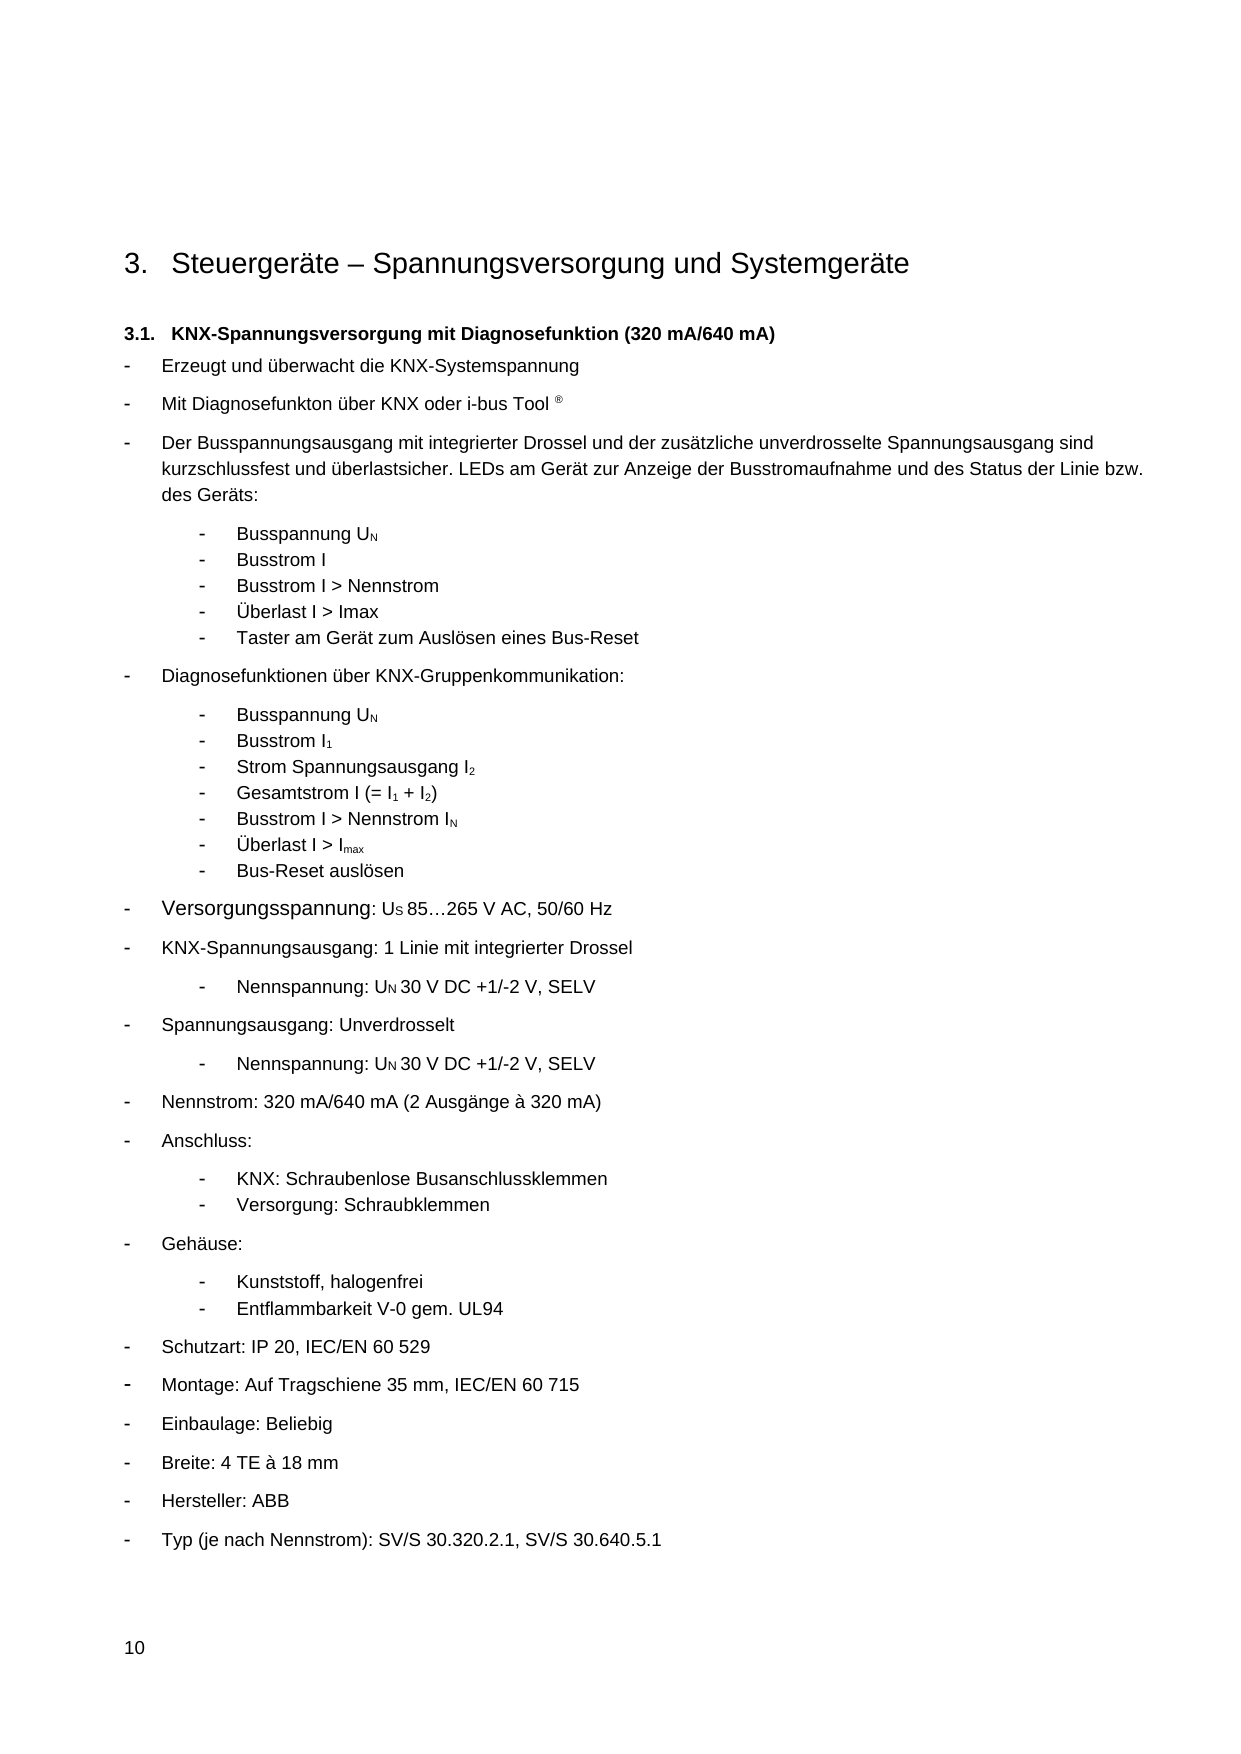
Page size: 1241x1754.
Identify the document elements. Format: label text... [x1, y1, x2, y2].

text Bus-Reset auslösen [199, 856, 1158, 882]
text Kunststoff, halogenfrei [199, 1267, 1158, 1293]
text Gesamtstrom I (= I1 + I2) [199, 777, 1158, 803]
text Diagnosefunktionen über KNX-Gruppenkommunikation: [124, 661, 1158, 687]
text Versorgungsspannung: US 85…265 V AC, 50/60 Hz [124, 894, 1158, 920]
text Busspannung UN [199, 518, 1158, 544]
text Überlast I > Imax [199, 596, 1158, 622]
subtitle KNX-Spannungsversorgung mit Diagnosefunktion (320 mA/640 mA) [124, 318, 1158, 344]
text Montage: Auf Tragschiene 35 mm, IEC/EN 60 715 [124, 1370, 1158, 1396]
text KNX: Schraubenlose Busanschlussklemmen [199, 1164, 1158, 1190]
text Strom Spannungsausgang I2 [199, 751, 1158, 777]
text Schutzart: IP 20, IEC/EN 60 529 [124, 1332, 1158, 1358]
text Busstrom I > Nennstrom [199, 570, 1158, 596]
text Nennstrom: 320 mA/640 mA (2 Ausgänge à 320 mA) [124, 1087, 1158, 1113]
text Einbaulage: Beliebig [124, 1409, 1158, 1435]
text Überlast I > Imax [199, 829, 1158, 856]
text Hersteller: ABB [124, 1486, 1158, 1512]
text Versorgung: Schraubklemmen [199, 1190, 1158, 1216]
text Busstrom I > Nennstrom IN [199, 803, 1158, 829]
text Anschluss: [124, 1125, 1158, 1151]
subtitle Steuergeräte – Spannungsversorgung und Systemgeräte [124, 246, 1158, 279]
text KNX-Spannungsausgang: 1 Linie mit integrierter Drossel [124, 933, 1158, 959]
text Mit Diagnosefunkton über KNX oder i-bus Tool ® [124, 389, 1158, 415]
text Erzeugt und überwacht die KNX-Systemspannung [124, 350, 1158, 376]
text Nennspannung: UN 30 V DC +1/-2 V, SELV [199, 971, 1158, 997]
text Busstrom I [199, 544, 1158, 570]
text Busspannung UN [199, 699, 1158, 725]
text Nennspannung: UN 30 V DC +1/-2 V, SELV [199, 1048, 1158, 1074]
text Breite: 4 TE à 18 mm [124, 1447, 1158, 1473]
text Der Busspannungsausgang mit integrierter Drossel und der zusätzliche unverdrosselte Spannungsausgang sind kurzschlussfest und überlastsicher. LEDs am Gerät zur Anzeige der Busstromaufnahme und des Status der Linie bzw. des Geräts: [124, 427, 1158, 506]
text Gehäuse: [124, 1228, 1158, 1254]
text Busstrom I1 [199, 725, 1158, 751]
text Taster am Gerät zum Auslösen eines Bus-Reset [199, 622, 1158, 648]
text Entflammbarkeit V-0 gem. UL94 [199, 1293, 1158, 1319]
text Typ (je nach Nennstrom): SV/S 30.320.2.1, SV/S 30.640.5.1 [124, 1524, 1158, 1550]
text Spannungsausgang: Unverdrosselt [124, 1010, 1158, 1036]
